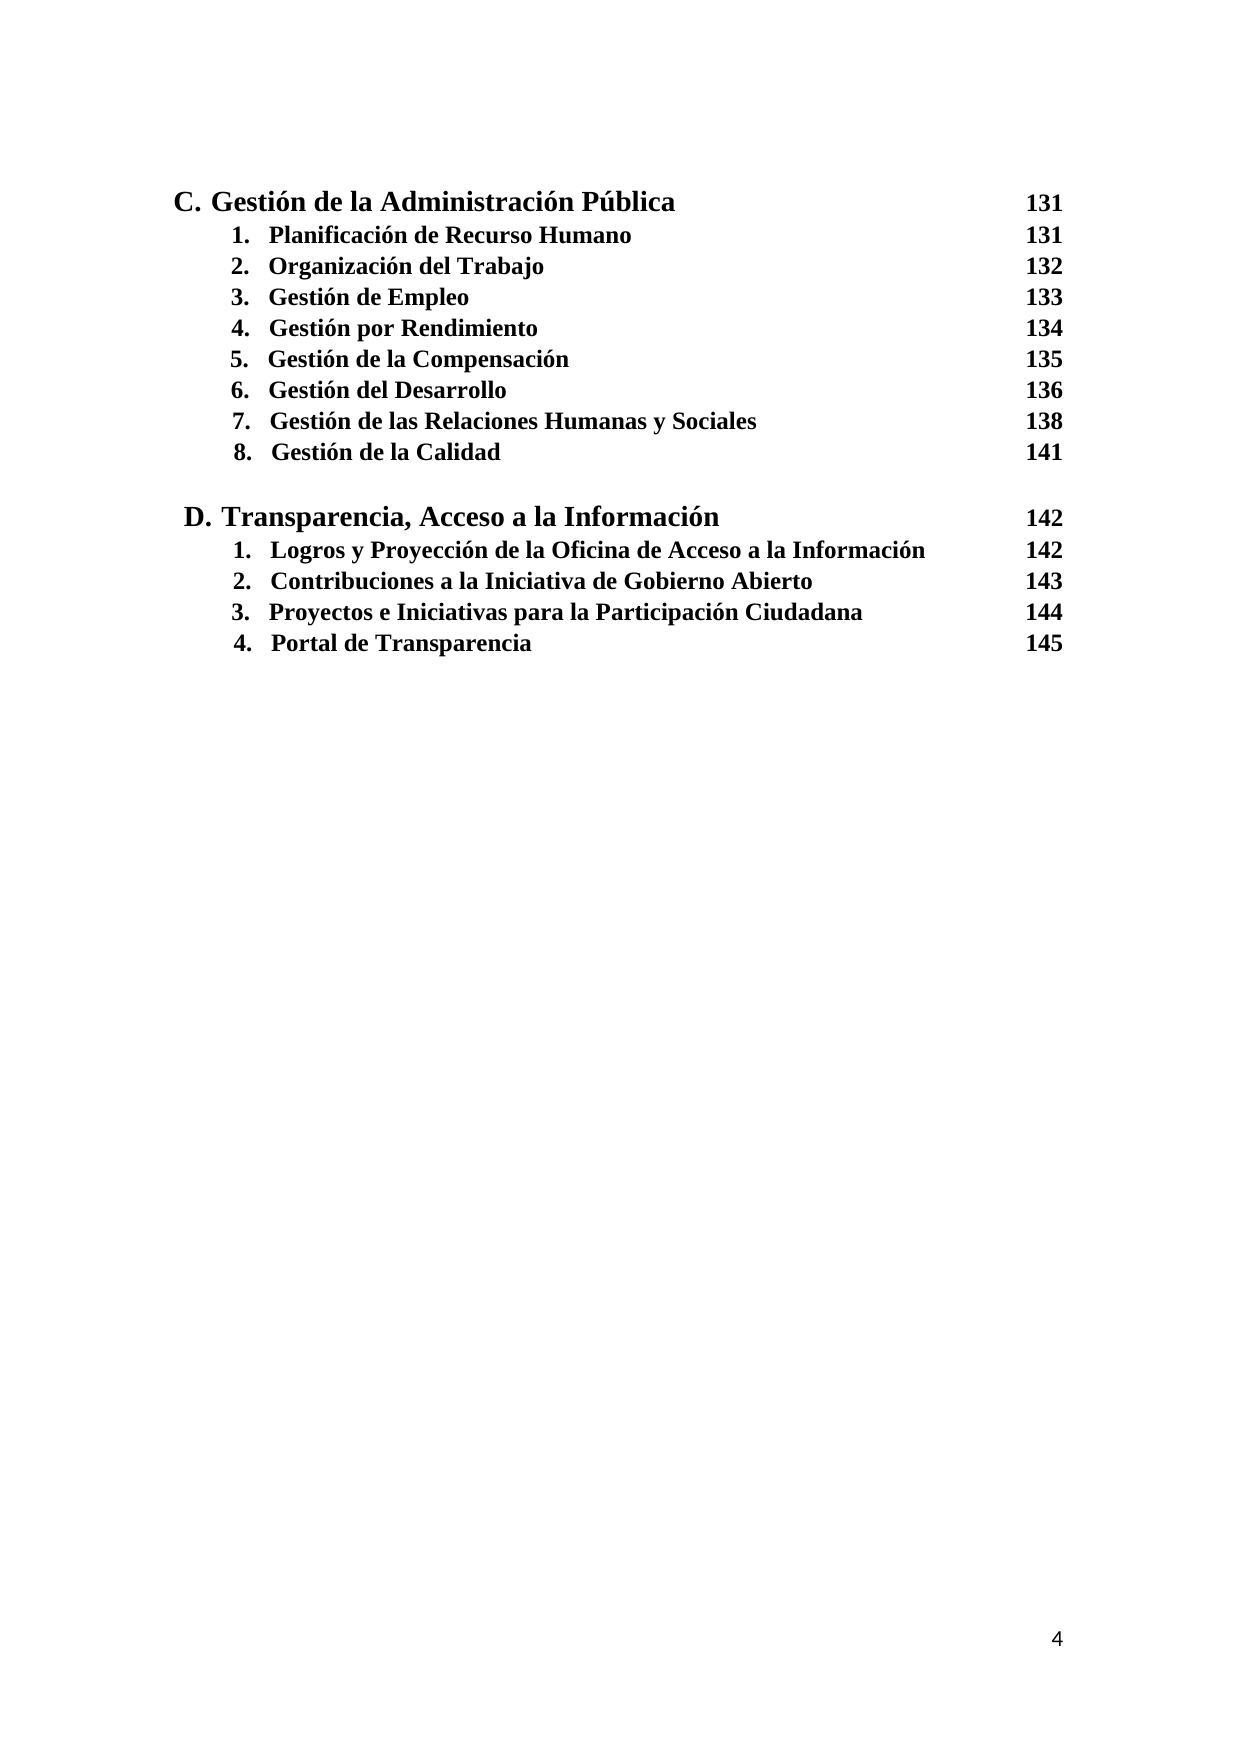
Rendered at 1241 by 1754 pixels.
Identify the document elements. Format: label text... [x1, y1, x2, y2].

list Gestión de la Calidad 141 [169, 437, 1063, 466]
list Logros y Proyección de la Oficina de Acceso a la Información 142 [169, 535, 1063, 564]
list Planificación de Recurso Humano 131 [169, 220, 1063, 249]
list Portal de Transparencia 145 [169, 628, 1063, 657]
list Organización del Trabajo 132 [169, 251, 1063, 280]
list Contribuciones a la Iniciativa de Gobierno Abierto 143 [169, 566, 1063, 595]
list Proyectos e Iniciativas para la Participación Ciudadana 144 [169, 597, 1063, 626]
list Gestión de la Administración Pública 131 [169, 184, 1063, 217]
list Gestión de las Relaciones Humanas y Sociales 138 [169, 406, 1063, 435]
list Gestión de la Compensación 135 [169, 344, 1063, 373]
list Gestión por Rendimiento 134 [169, 313, 1063, 342]
list Gestión del Desarrollo 136 [169, 375, 1063, 404]
list Gestión de Empleo 133 [169, 282, 1063, 311]
list Transparencia, Acceso a la Información 142 [169, 499, 1063, 533]
